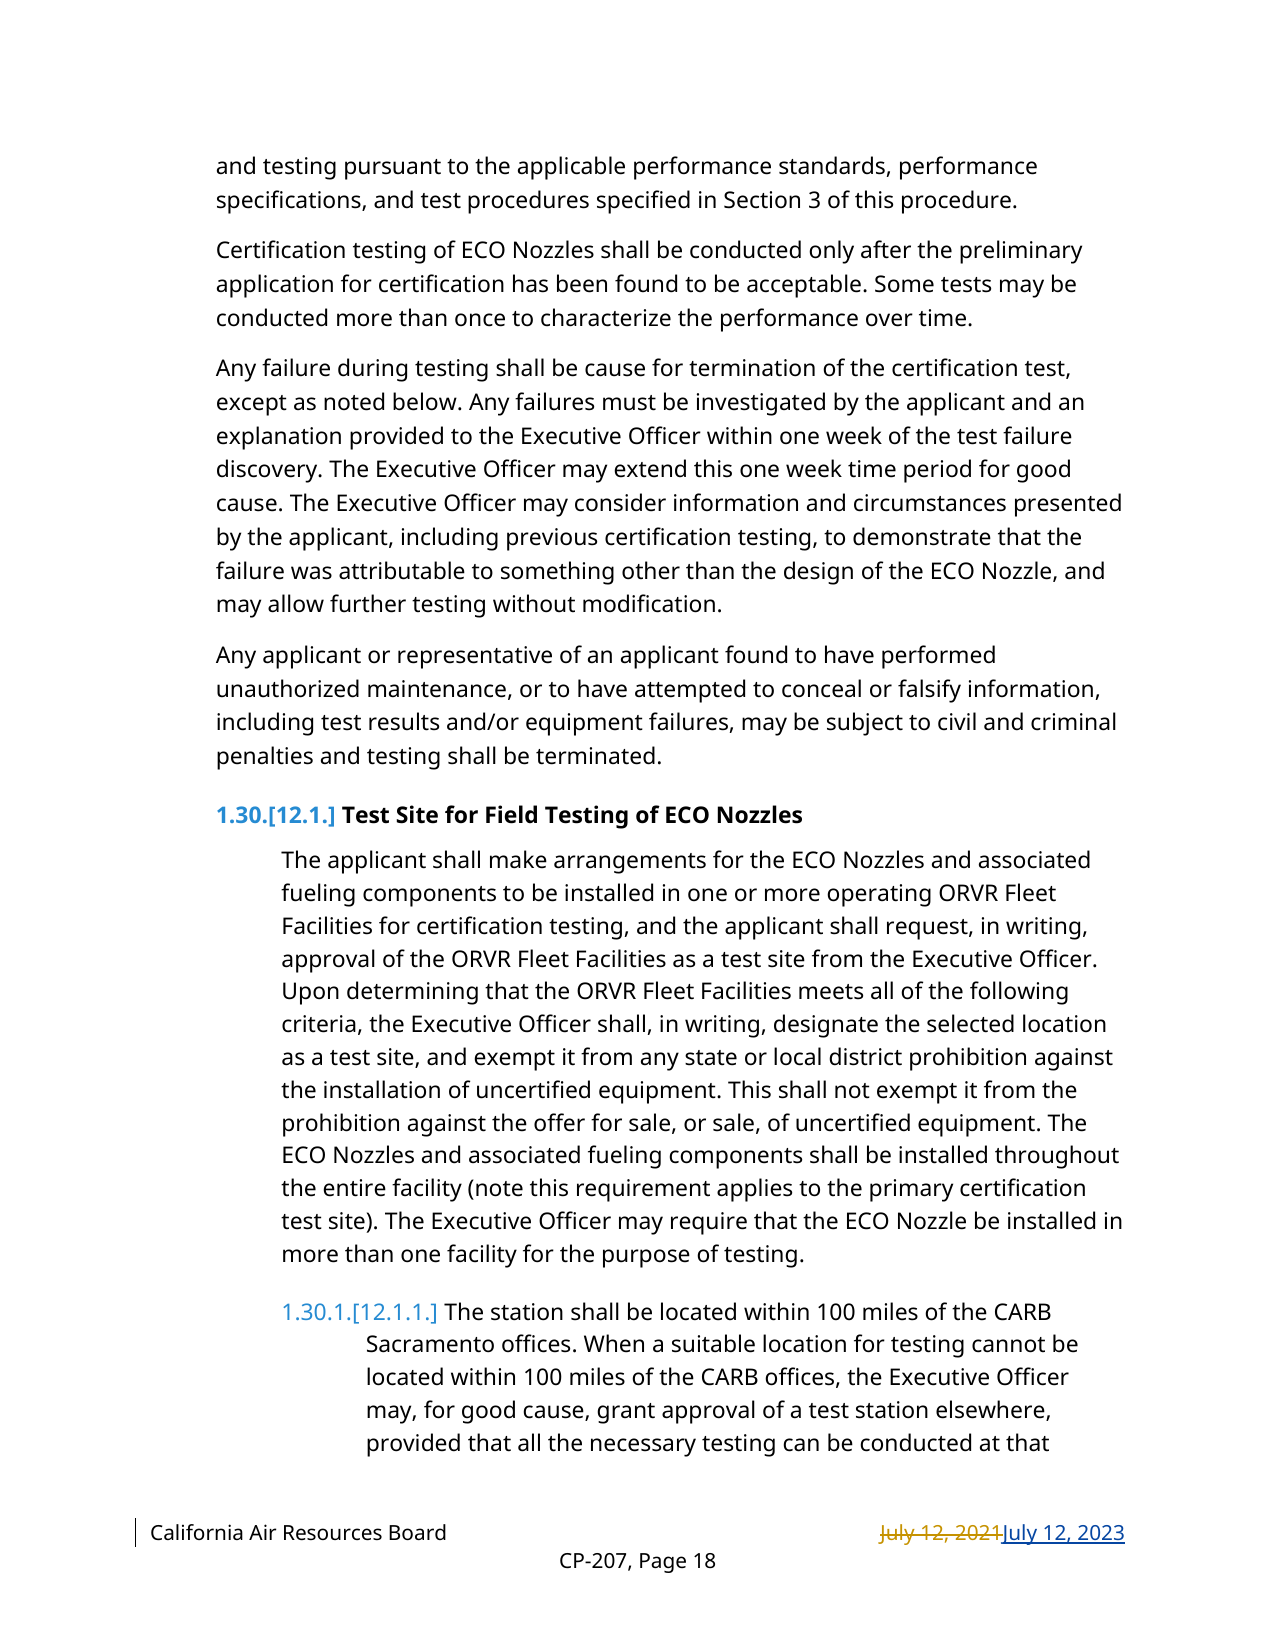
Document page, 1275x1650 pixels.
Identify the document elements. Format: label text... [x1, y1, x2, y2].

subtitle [281, 1296, 1125, 1458]
subtitle Any applicant or representative of an applicant found to have performed unauthorized maintenance, or to have attempted to conceal or falsify information, including test results and/or equipment failures, may be subject to civil and criminal penalties and testing shall be terminated. [216, 639, 1125, 771]
subtitle The applicant shall make arrangements for the ECO Nozzles and associated fueling components to be installed in one or more operating ORVR Fleet Facilities for certification testing, and the applicant shall request, in writing, approval of the ORVR Fleet Facilities as a test site from the Executive Officer. Upon determining that the ORVR Fleet Facilities meets all of the following criteria, the Executive Officer shall, in writing, designate the selected location as a test site, and exempt it from any state or local district prohibition against the installation of uncertified equipment. This shall not exempt it from the prohibition against the offer for sale, or sale, of uncertified equipment. The ECO Nozzles and associated fueling components shall be installed throughout the entire facility (note this requirement applies to the primary certification test site). The Executive Officer may require that the ECO Nozzle be installed in more than one facility for the purpose of testing. [281, 844, 1125, 1269]
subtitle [216, 150, 1125, 215]
subtitle Certification testing of ECO Nozzles shall be conducted only after the preliminary application for certification has been found to be acceptable. Some tests may be conducted more than once to characterize the performance over time. [216, 234, 1125, 333]
subtitle Test Site for Field Testing of ECO Nozzles [216, 799, 1125, 830]
subtitle Any failure during testing shall be cause for termination of the certification test, except as noted below. Any failures must be investigated by the applicant and an explanation provided to the Executive Officer within one week of the test failure discovery. The Executive Officer may extend this one week time period for good cause. The Executive Officer may consider information and circumstances presented by the applicant, including previous certification testing, to demonstrate that the failure was attributable to something other than the design of the ECO Nozzle, and may allow further testing without modification. [216, 352, 1125, 619]
